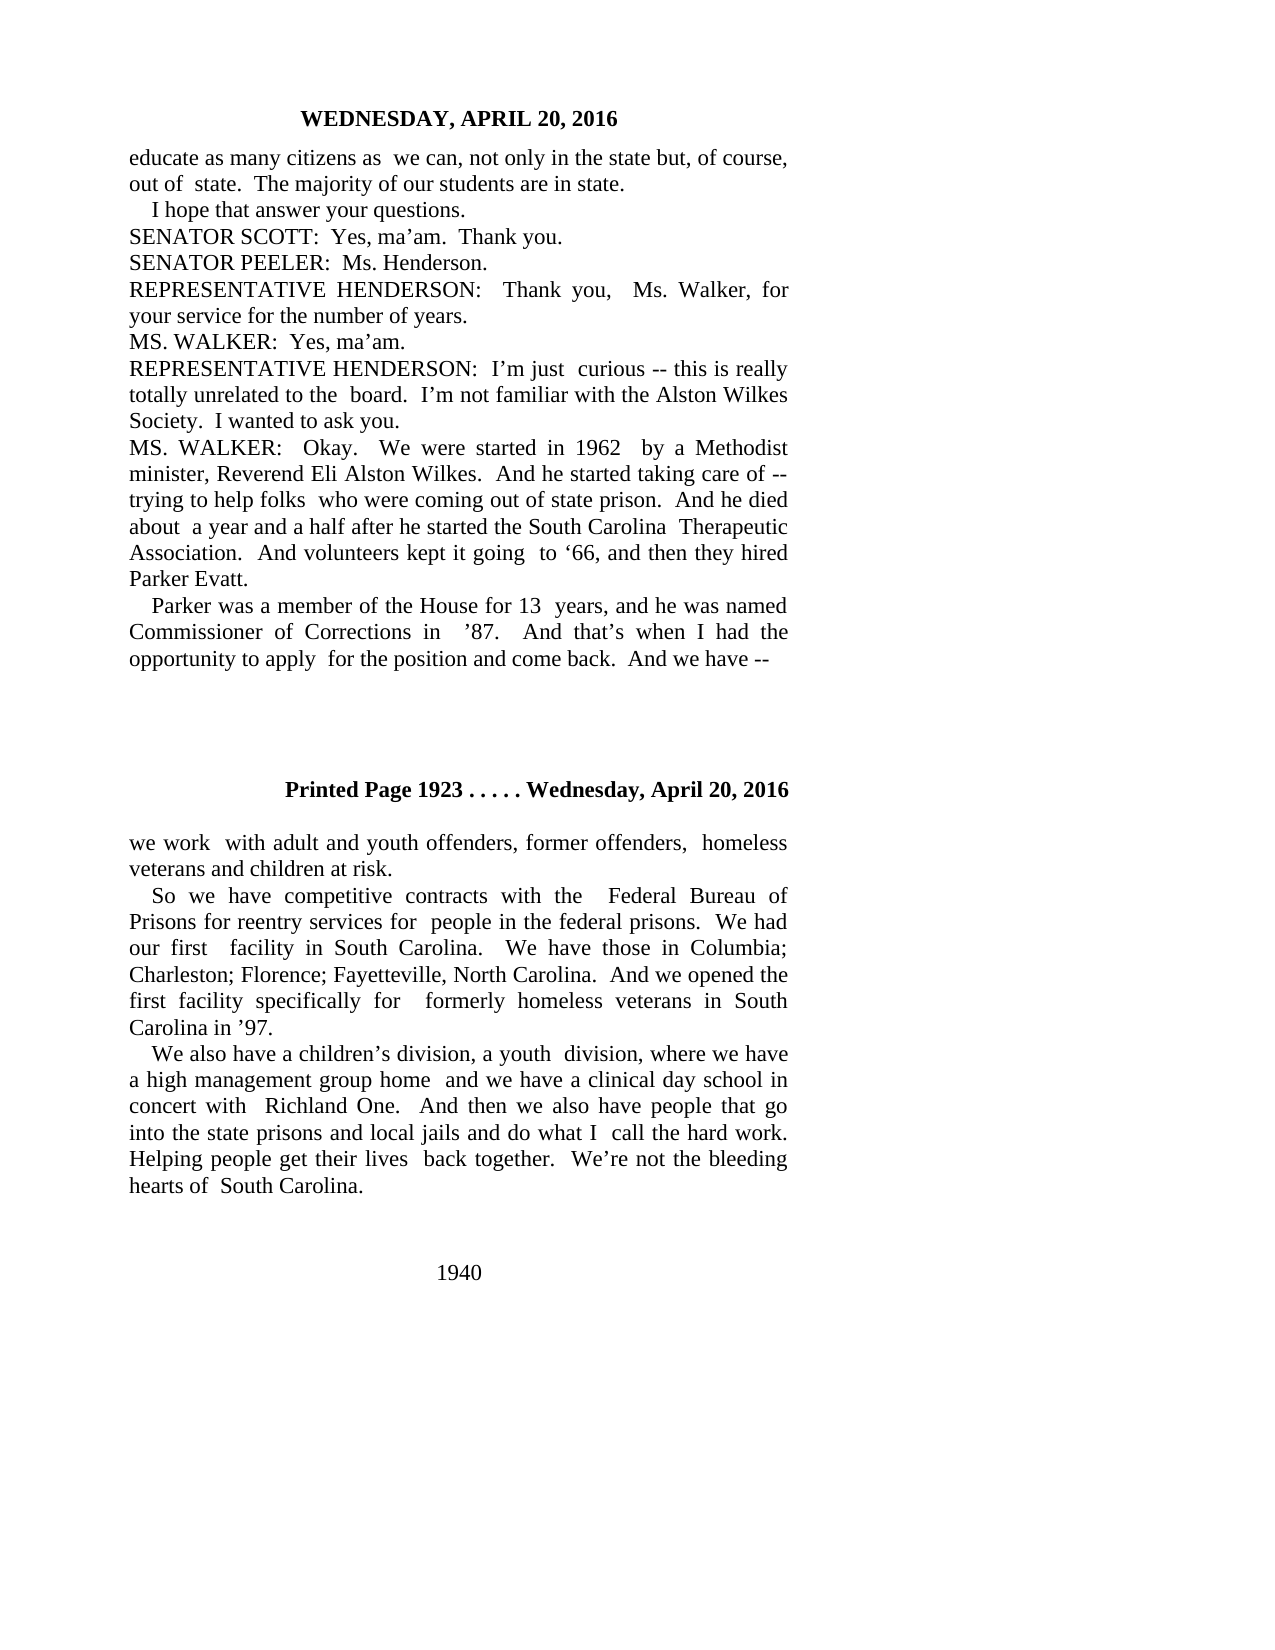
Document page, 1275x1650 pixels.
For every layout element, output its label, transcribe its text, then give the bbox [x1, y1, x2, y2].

text I hope that answer your questions. [129, 197, 789, 223]
text We also have a children’s division, a youth division, where we have a high management group home and we have a clinical day school in concert with Richland One. And then we also have people that go into the state prisons and local jails and do what I call the hard work. Helping people get their lives back together. We’re not the bleeding hearts of South Carolina. [129, 1040, 789, 1198]
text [129, 144, 789, 197]
text SENATOR SCOTT: Yes, ma’am. Thank you. [129, 223, 789, 249]
text So we have competitive contracts with the Federal Bureau of Prisons for reentry services for people in the federal prisons. We had our first facility in South Carolina. We have those in Columbia; Charleston; Florence; Fayetteville, North Carolina. And we opened the first facility specifically for formerly homeless veterans in South Carolina in ’97. [129, 882, 789, 1040]
text Printed Page 1923 . . . . . Wednesday, April 20, 2016 [129, 776, 789, 803]
text REPRESENTATIVE HENDERSON: Thank you, Ms. Walker, for your service for the number of years. [129, 276, 789, 328]
text REPRESENTATIVE HENDERSON: I’m just curious -- this is really totally unrelated to the board. I’m not familiar with the Alston Wilkes Society. I wanted to ask you. [129, 355, 789, 434]
text Parker was a member of the House for 13 years, and he was named Commissioner of Corrections in ’87. And that’s when I had the opportunity to apply for the position and come back. And we have -- [129, 592, 789, 671]
text MS. WALKER: Okay. We were started in 1962 by a Methodist minister, Reverend Eli Alston Wilkes. And he started taking care of -- trying to help folks who were coming out of state prison. And he died about a year and a half after he started the South Carolina Therapeutic Association. And volunteers kept it going to ‘66, and then they hired Parker Evatt. [129, 434, 789, 592]
text we work with adult and youth offenders, former offenders, homeless veterans and children at risk. [129, 829, 789, 882]
text MS. WALKER: Yes, ma’am. [129, 328, 789, 355]
text SENATOR PEELER: Ms. Henderson. [129, 249, 789, 276]
